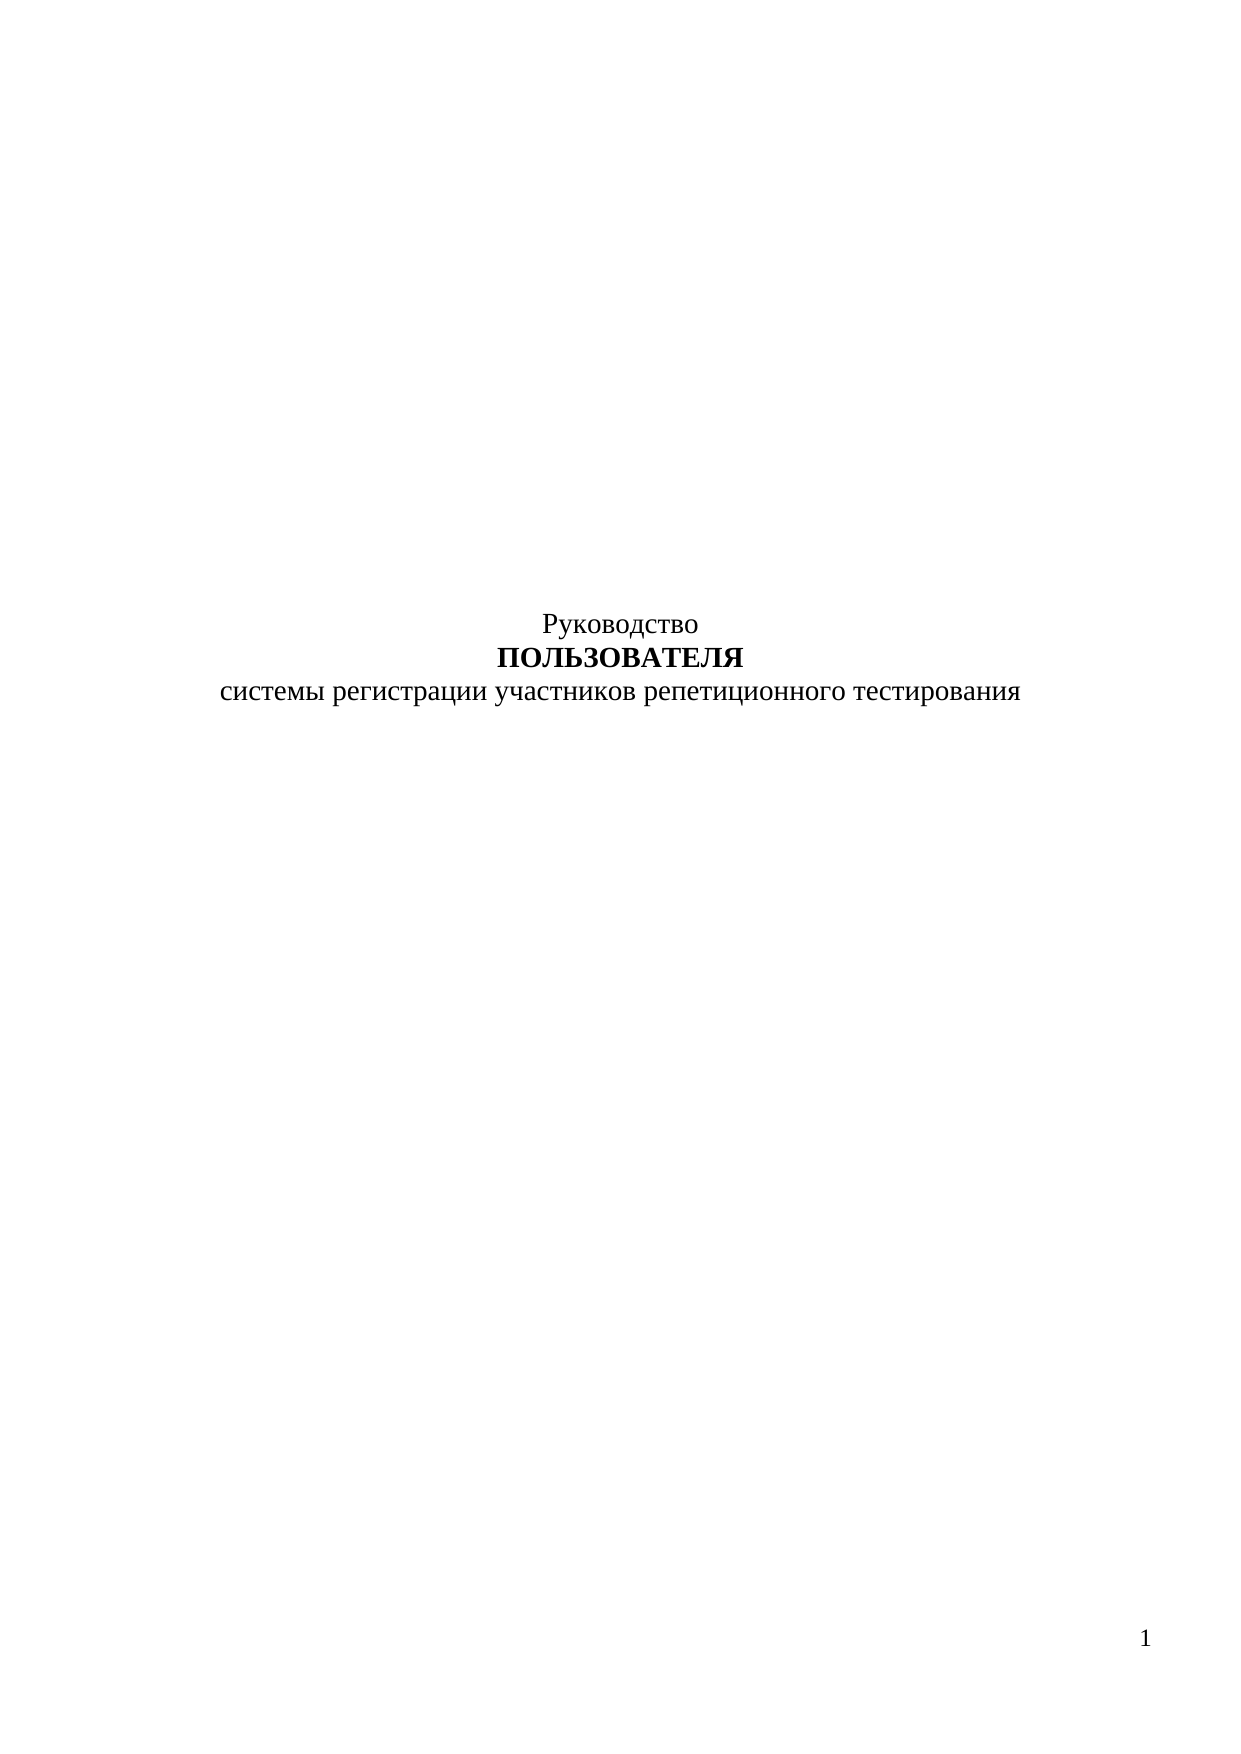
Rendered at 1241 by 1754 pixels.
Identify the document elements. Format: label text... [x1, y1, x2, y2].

text Руководство [89, 606, 1152, 640]
text системы регистрации участников репетиционного тестирования [89, 673, 1152, 707]
text ПОЛЬЗОВАТЕЛЯ [89, 640, 1152, 673]
